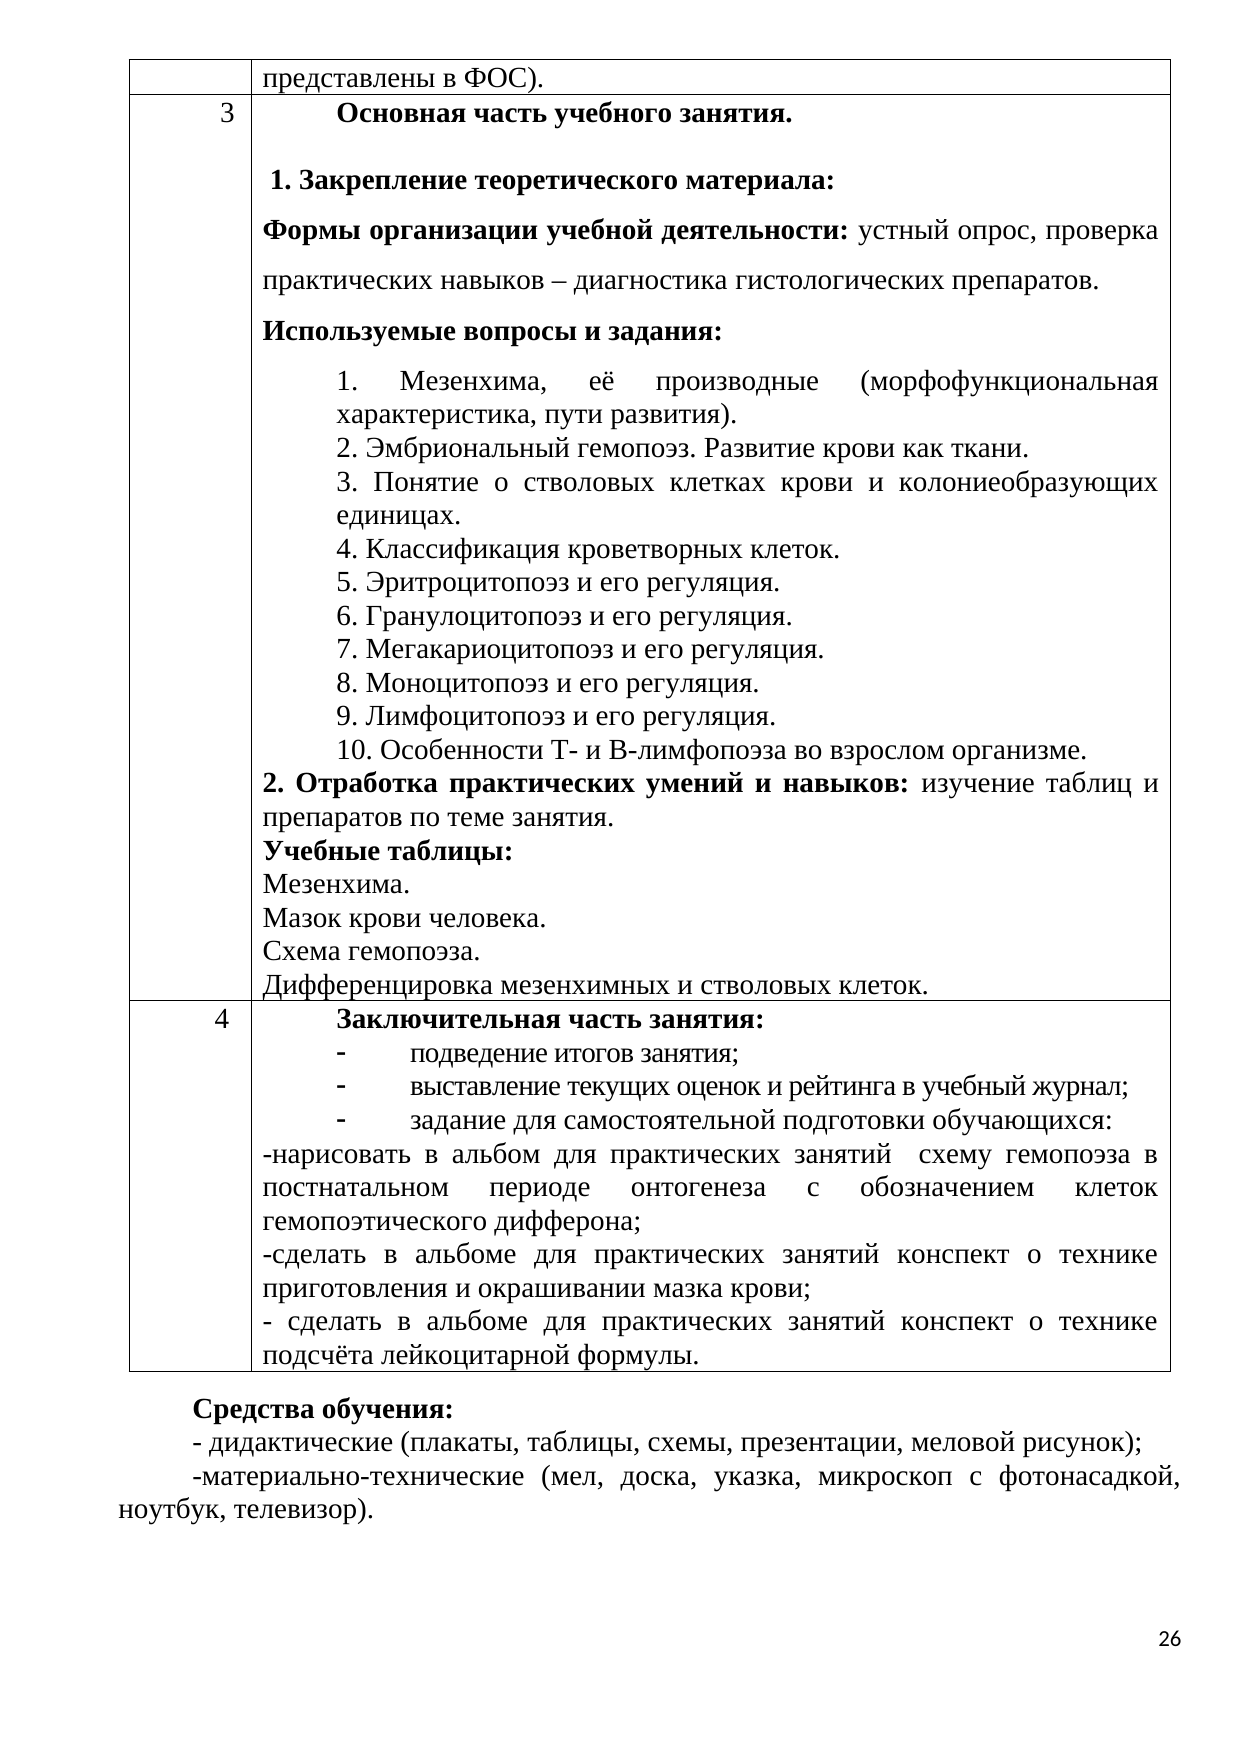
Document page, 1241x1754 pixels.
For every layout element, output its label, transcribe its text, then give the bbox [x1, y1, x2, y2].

text - дидактические (плакаты, таблицы, схемы, презентации, меловой рисунок); [118, 1424, 1181, 1458]
text Средства обучения: [118, 1391, 1181, 1424]
table_cell 2 [130, 60, 251, 94]
table_cell 3 [130, 95, 251, 1000]
table_cell Основная часть учебного занятия. 1. Закрепление теоретического материала: Формы организации учебной деятельности: устный опрос, проверка практических навыков – диагностика гистологических препаратов. Используемые вопросы и задания: 1. Мезенхима, её производные (морфофункциональная характеристика, пути развития). 2. Эмбриональный гемопоэз. Развитие крови как ткани. 3. Понятие о стволовых клетках крови и колониеобразующих единицах. 4. Классификация кроветворных клеток. 5. Эритроцитопоэз и его регуляция. 6. Гранулоцитопоэз и его регуляция. 7. Мегакариоцитопоэз и его регуляция. 8. Моноцитопоэз и его регуляция. 9. Лимфоцитопоэз и его регуляция. 10. Особенности Т- и В-лимфопоэза во взрослом организме. 2. Отработка практических умений и навыков: изучение таблиц и препаратов по теме занятия. Учебные таблицы: Мезенхима. Мазок крови человека. Схема гемопоэза. Дифференцировка мезенхимных и стволовых клеток. [252, 95, 1170, 1000]
table_cell 4 [130, 1001, 251, 1371]
table_cell Заключительная часть занятия: подведение итогов занятия; выставление текущих оценок и рейтинга в учебный журнал; задание для самостоятельной подготовки обучающихся: -нарисовать в альбом для практических занятий схему гемопоэза в постнатальном периоде онтогенеза с обозначением клеток гемопоэтического дифферона; -сделать в альбоме для практических занятий конспект о технике приготовления и окрашивании мазка крови; - сделать в альбоме для практических занятий конспект о технике подсчёта лейкоцитарной формулы. [252, 1001, 1170, 1371]
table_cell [252, 60, 1170, 94]
text -материально-технические (мел, доска, указка, микроскоп с фотонасадкой, ноутбук, телевизор). [118, 1458, 1181, 1525]
